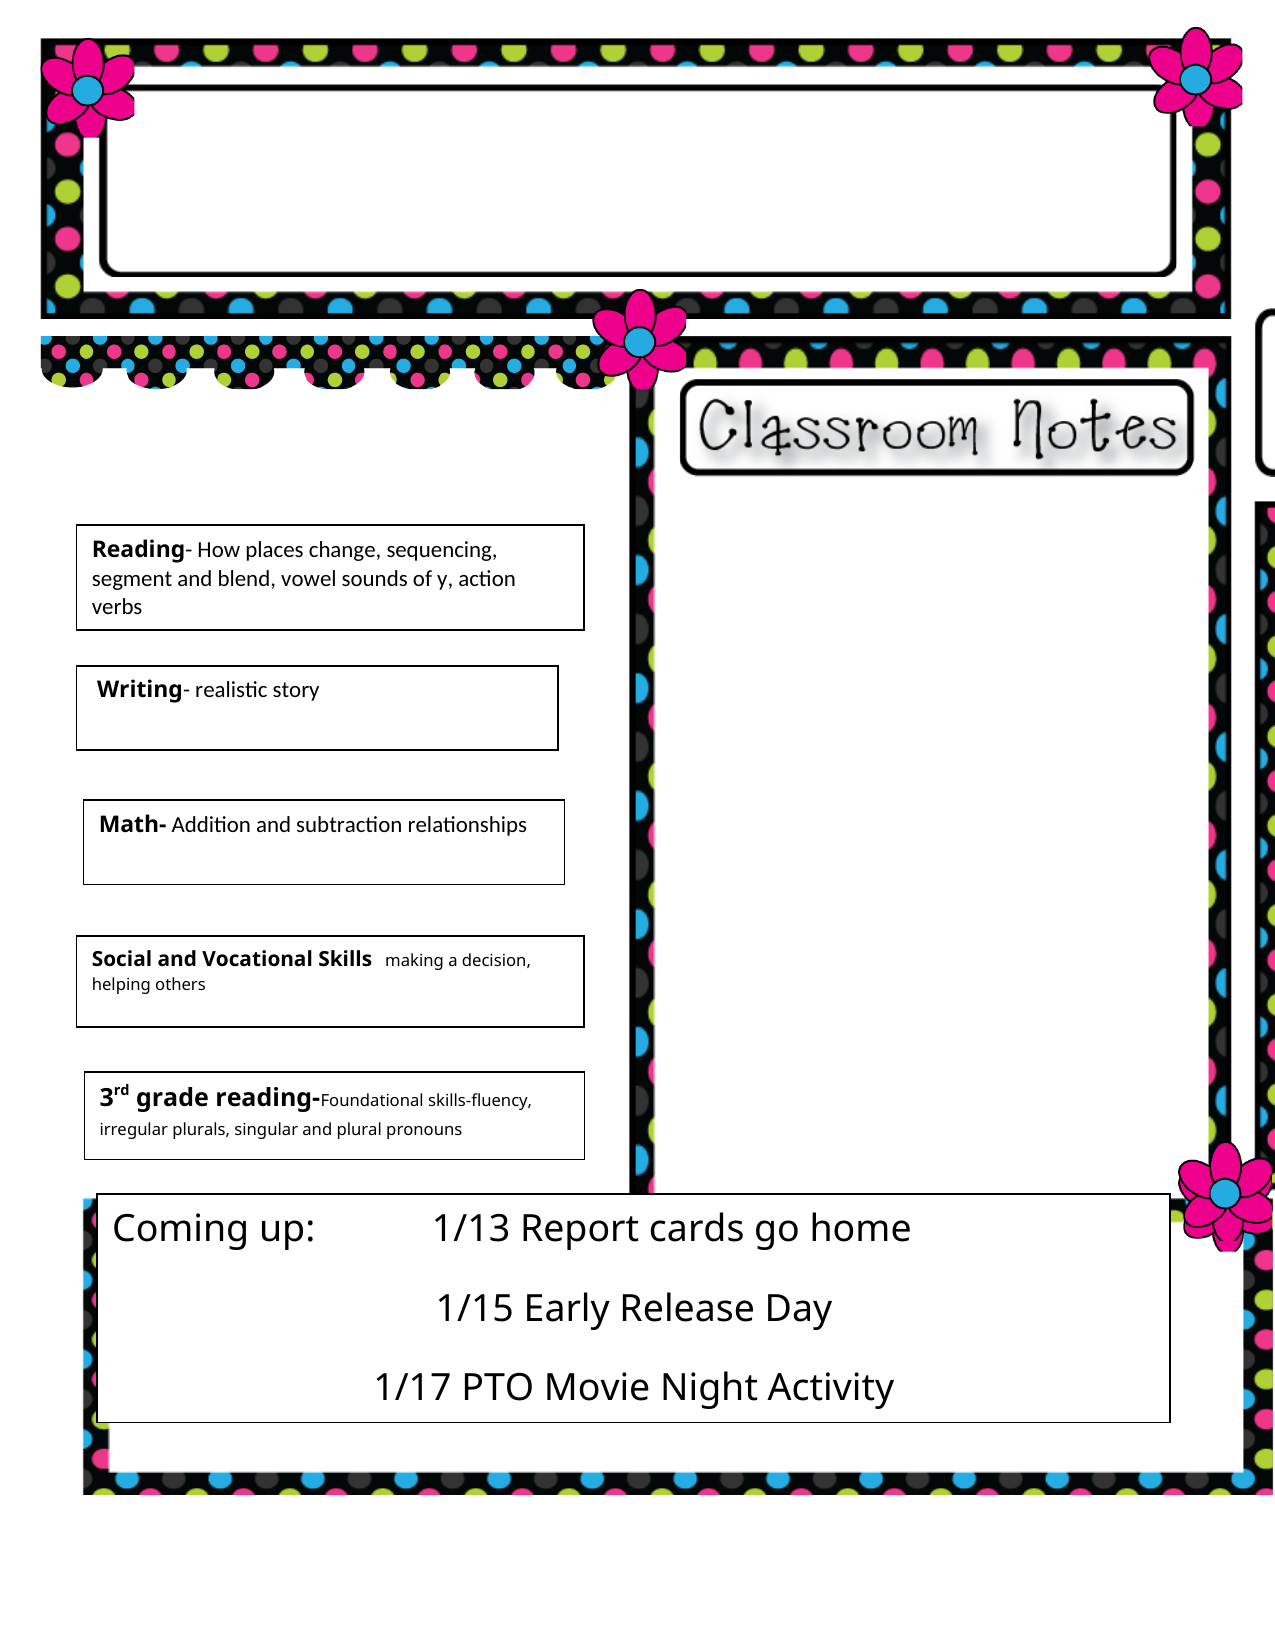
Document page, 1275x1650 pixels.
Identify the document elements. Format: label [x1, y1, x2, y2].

picture [40, 26, 1275, 1495]
picture [1254, 308, 1275, 477]
